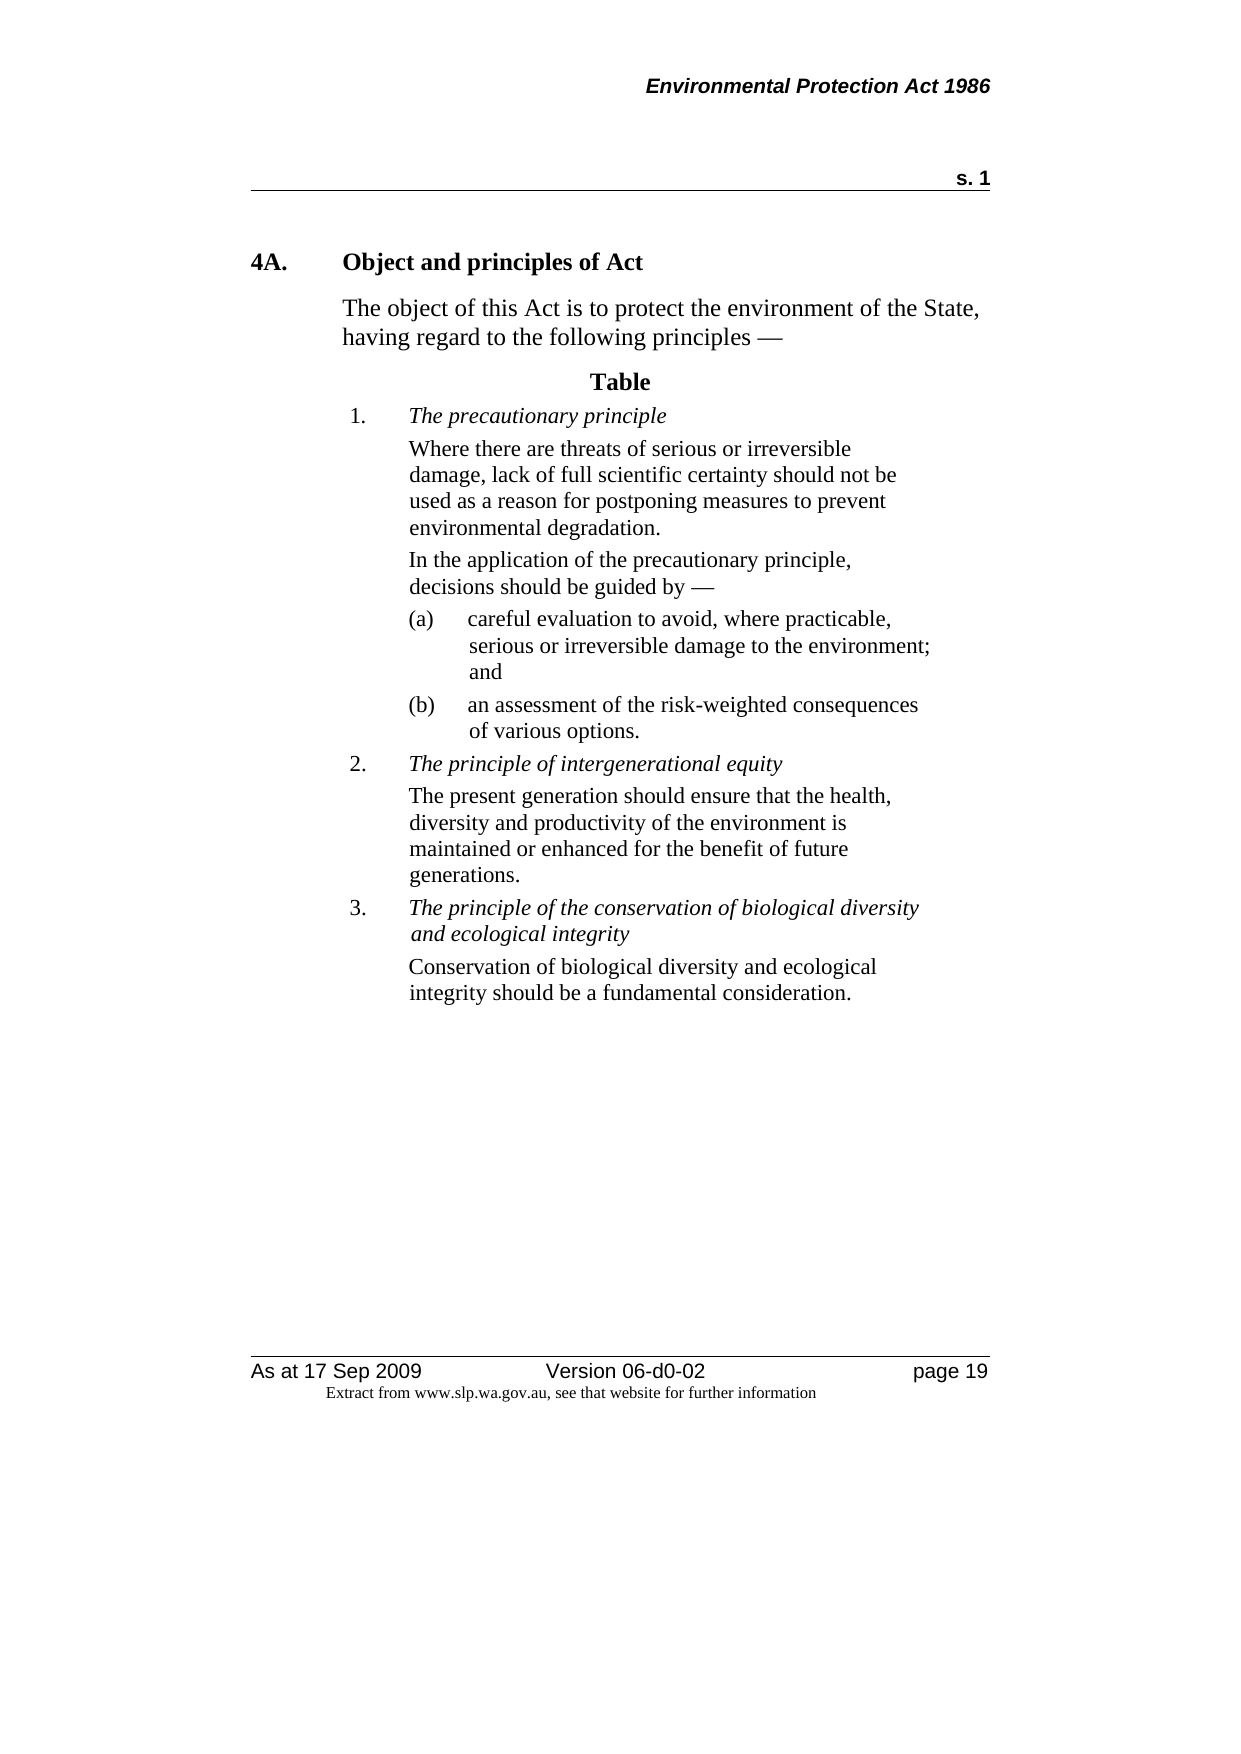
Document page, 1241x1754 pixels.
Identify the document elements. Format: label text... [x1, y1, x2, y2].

subtitle 4A. Object and principles of Act [251, 247, 990, 276]
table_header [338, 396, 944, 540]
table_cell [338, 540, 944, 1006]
subtitle Table [251, 367, 990, 396]
text The object of this Act is to protect the environment of the State, having regard to the following principles — [251, 293, 990, 350]
